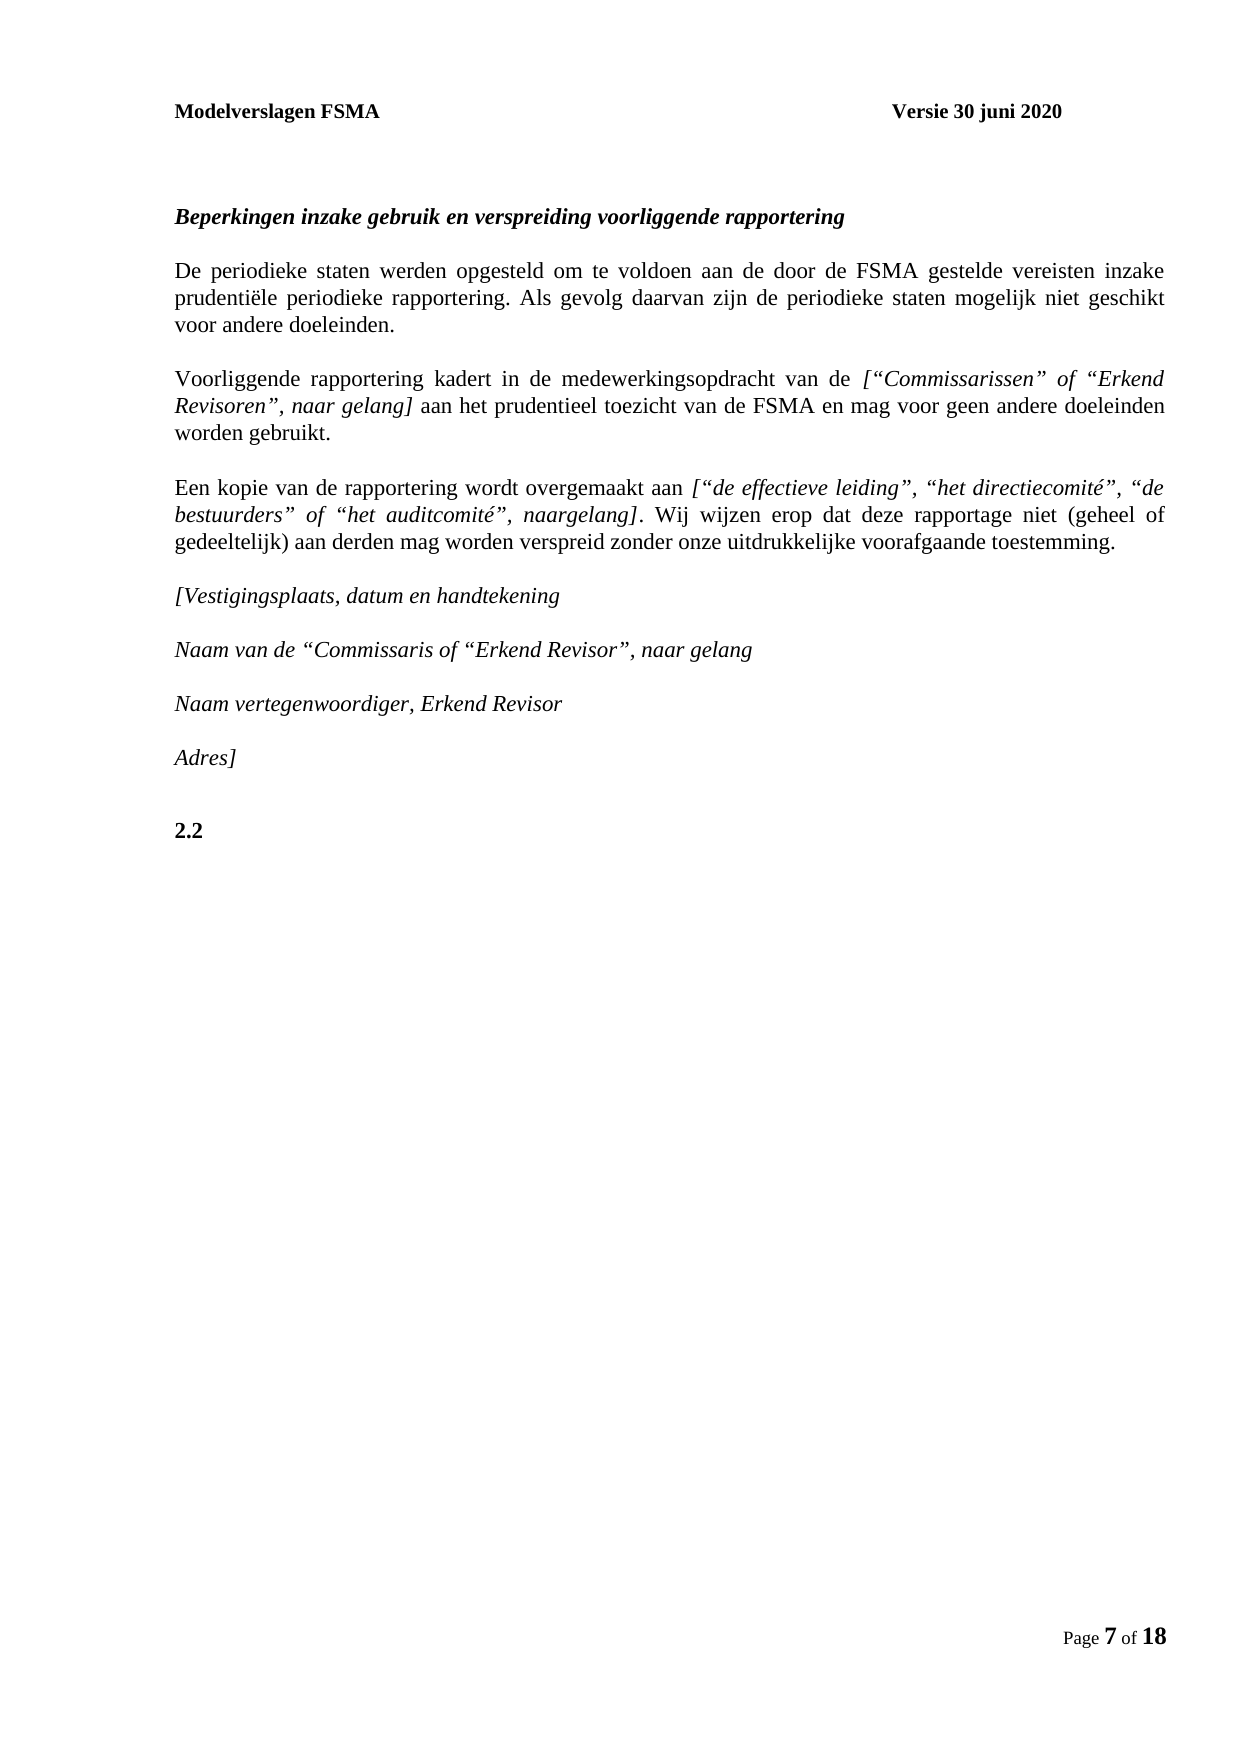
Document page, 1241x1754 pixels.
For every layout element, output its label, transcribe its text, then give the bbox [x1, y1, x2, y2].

text Voorliggende rapportering kadert in de medewerkingsopdracht van de [“Commissarissen” of “Erkend Revisoren”, naar gelang] aan het prudentieel toezicht van de FSMA en mag voor geen andere doeleinden worden gebruikt. [174, 364, 1166, 446]
text Adres] [174, 744, 1166, 771]
text [Vestigingsplaats, datum en handtekening [174, 581, 1166, 608]
text De periodieke staten werden opgesteld om te voldoen aan de door de FSMA gestelde vereisten inzake prudentiële periodieke rapportering. Als gevolg daarvan zijn de periodieke staten mogelijk niet geschikt voor andere doeleinden. [174, 256, 1166, 337]
text Een kopie van de rapportering wordt overgemaakt aan [“de effectieve leiding”, “het directiecomité”, “de bestuurders” of “het auditcomité”, naargelang]. Wij wijzen erop dat deze rapportage niet (geheel of gedeeltelijk) aan derden mag worden verspreid zonder onze uitdrukkelijke voorafgaande toestemming. [174, 473, 1166, 554]
text Naam van de “Commissaris of “Erkend Revisor”, naar gelang [174, 635, 1166, 662]
text Naam vertegenwoordiger, Erkend Revisor [174, 689, 1166, 717]
text Beperkingen inzake gebruik en verspreiding voorliggende rapportering [174, 202, 1220, 229]
